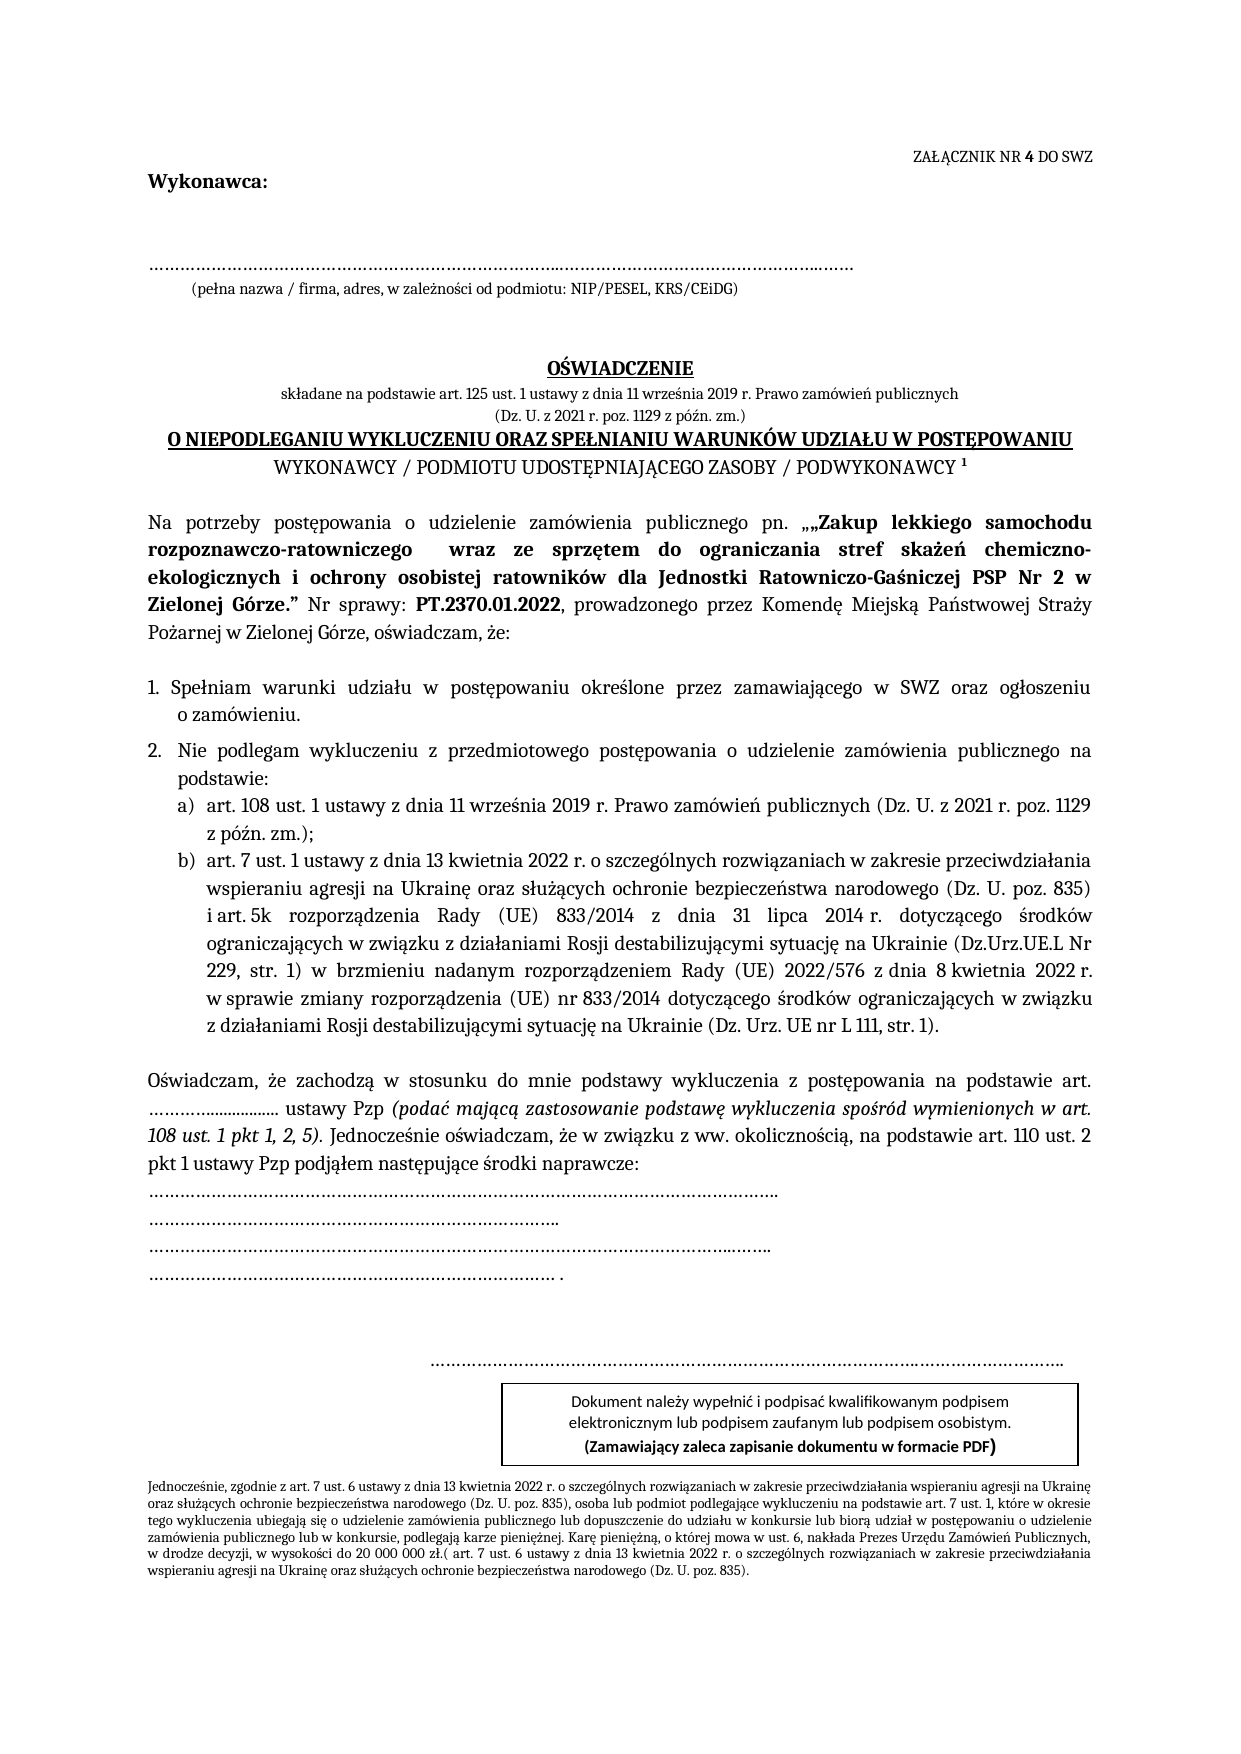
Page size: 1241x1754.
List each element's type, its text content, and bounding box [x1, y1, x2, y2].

text Wykonawca: [148, 169, 1093, 193]
text Oświadczam, że zachodzą w stosunku do mnie podstawy wykluczenia z postępowania na podstawie art. …………................ ustawy Pzp (podać mającą zastosowanie podstawę wykluczenia spośród wymienionych w art. 108 ust. 1 pkt 1, 2, 5). Jednocześnie oświadczam, że w związku z ww. okolicznością, na podstawie art. 110 ust. 2 pkt 1 ustawy Pzp podjąłem następujące środki naprawcze: [148, 1069, 1093, 1175]
text OŚWIADCZENIE [148, 357, 1093, 381]
list art. 7 ust. 1 ustawy z dnia 13 kwietnia 2022 r. o szczególnych rozwiązaniach w zakresie przeciwdziałania wspieraniu agresji na Ukrainę oraz służących ochronie bezpieczeństwa narodowego (Dz. U. poz. 835) i art. 5k rozporządzenia Rady (UE) 833/2014 z dnia 31 lipca 2014 r. dotyczącego środków ograniczających w związku z działaniami Rosji destabilizującymi sytuację na Ukrainie (Dz.Urz.UE.L Nr 229, str. 1) w brzmieniu nadanym rozporządzeniem Rady (UE) 2022/576 z dnia 8 kwietnia 2022 r. w sprawie zmiany rozporządzenia (UE) nr 833/2014 dotyczącego środków ograniczających w związku z działaniami Rosji destabilizującymi sytuację na Ukrainie (Dz. Urz. UE nr L 111, str. 1). [177, 849, 1093, 1038]
text ………………………………………………………………………………………………………….……………………………………………………………………. [148, 1179, 1093, 1230]
text ………………………………………………………………………………….………………………. [148, 1348, 1093, 1372]
list art. 108 ust. 1 ustawy z dnia 11 września 2019 r. Prawo zamówień publicznych (Dz. U. z 2021 r. poz. 1129 z późn. zm.); [177, 794, 1093, 845]
text ZAŁĄCZNIK NR 4 DO SWZ [148, 148, 1093, 167]
text Na potrzeby postępowania o udzielenie zamówienia publicznego pn. „„Zakup lekkiego samochodu rozpoznawczo-ratowniczego wraz ze sprzętem do ograniczania stref skażeń chemiczno-ekologicznych i ochrony osobistej ratowników dla Jednostki Ratowniczo-Gaśniczej PSP Nr 2 w Zielonej Górze.” Nr sprawy: PT.2370.01.2022, prowadzonego przez Komendę Miejską Państwowej Straży Pożarnej w Zielonej Górze, oświadczam, że: [148, 511, 1093, 644]
text (Dz. U. z 2021 r. poz. 1129 z późn. zm.) [148, 406, 1093, 425]
text składane na podstawie art. 125 ust. 1 ustawy z dnia 11 września 2019 r. Prawo zamówień publicznych [148, 384, 1093, 403]
text ……………………………………………………………………..…………………………………………..…… [148, 252, 1093, 276]
text Jednocześnie, zgodnie z art. 7 ust. 6 ustawy z dnia 13 kwietnia 2022 r. o szczególnych rozwiązaniach w zakresie przeciwdziałania wspieraniu agresji na Ukrainę oraz służących ochronie bezpieczeństwa narodowego (Dz. U. poz. 835), osoba lub podmiot podlegające wykluczeniu na podstawie art. 7 ust. 1, które w okresie tego wykluczenia ubiegają się o udzielenie zamówienia publicznego lub dopuszczenie do udziału w konkursie lub biorą udział w postępowaniu o udzielenie zamówienia publicznego lub w konkursie, podlegają karze pieniężnej. Karę pieniężną, o której mowa w ust. 6, nakłada Prezes Urzędu Zamówień Publicznych, w drodze decyzji, w wysokości do 20 000 000 zł.( art. 7 ust. 6 ustawy z dnia 13 kwietnia 2022 r. o szczególnych rozwiązaniach w zakresie przeciwdziałania wspieraniu agresji na Ukrainę oraz służących ochronie bezpieczeństwa narodowego (Dz. U. poz. 835). [148, 1479, 1092, 1579]
text (pełna nazwa / firma, adres, w zależności od podmiotu: NIP/PESEL, KRS/CEiDG) [148, 279, 783, 299]
text 2. Nie podlegam wykluczeniu z przedmiotowego postępowania o udzielenie zamówienia publicznego na podstawie: [148, 739, 1093, 790]
text O NIEPODLEGANIU WYKLUCZENIU ORAZ SPEŁNIANIU WARUNKÓW UDZIAŁU W POSTĘPOWANIU [148, 428, 1093, 452]
text 1. Spełniam warunki udziału w postępowaniu określone przez zamawiającego w SWZ oraz ogłoszeniu o zamówieniu. [148, 676, 1093, 727]
text WYKONAWCY / PODMIOTU UDOSTĘPNIAJĄCEGO ZASOBY / PODWYKONAWCY 1 [148, 456, 1093, 479]
text …………………………………………………………………………………………………..…….…………………………………………………………………… . [148, 1234, 1093, 1285]
